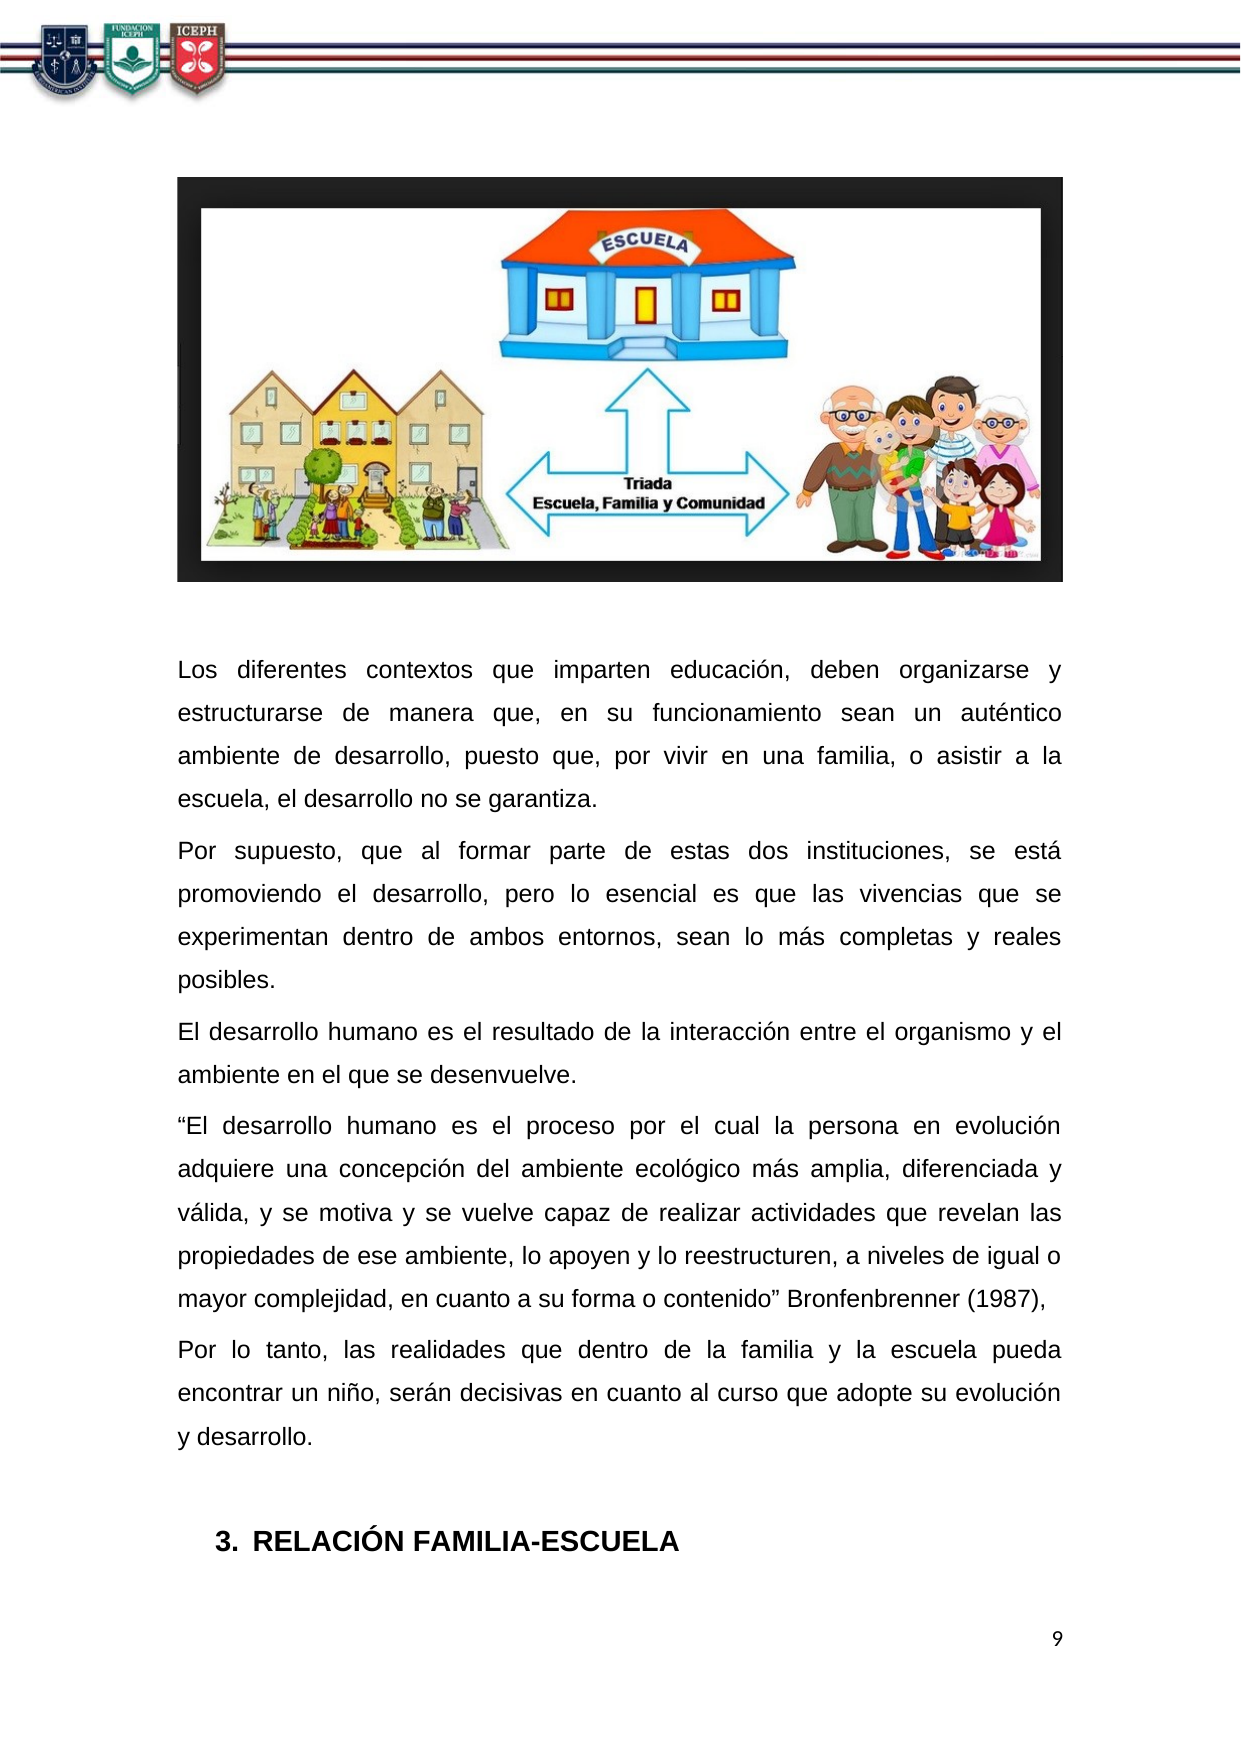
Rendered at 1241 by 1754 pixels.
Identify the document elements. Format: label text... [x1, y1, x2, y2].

picture [0, 15, 1241, 117]
text Por lo tanto, las realidades que dentro de la familia y la escuela pueda encontrar un niño, serán decisivas en cuanto al curso que adopte su evolución y desarrollo. [177, 1335, 1063, 1450]
picture [177, 177, 1063, 582]
text Los diferentes contextos que imparten educación, deben organizarse y estructurarse de manera que, en su funcionamiento sean un auténtico ambiente de desarrollo, puesto que, por vivir en una familia, o asistir a la escuela, el desarrollo no se garantiza. [177, 655, 1063, 813]
list RELACIÓN FAMILIA-ESCUELA [215, 1524, 1063, 1558]
text Por supuesto, que al formar parte de estas dos instituciones, se está promoviendo el desarrollo, pero lo esencial es que las vivencias que se experimentan dentro de ambos entornos, sean lo más completas y reales posibles. [177, 836, 1063, 994]
text El desarrollo humano es el resultado de la interacción entre el organismo y el ambiente en el que se desenvuelve. [177, 1017, 1063, 1088]
text “El desarrollo humano es el proceso por el cual la persona en evolución adquiere una concepción del ambiente ecológico más amplia, diferenciada y válida, y se motiva y se vuelve capaz de realizar actividades que revelan las propiedades de ese ambiente, lo apoyen y lo reestructuren, a niveles de igual o mayor complejidad, en cuanto a su forma o contenido” Bronfenbrenner (1987), [177, 1111, 1063, 1312]
